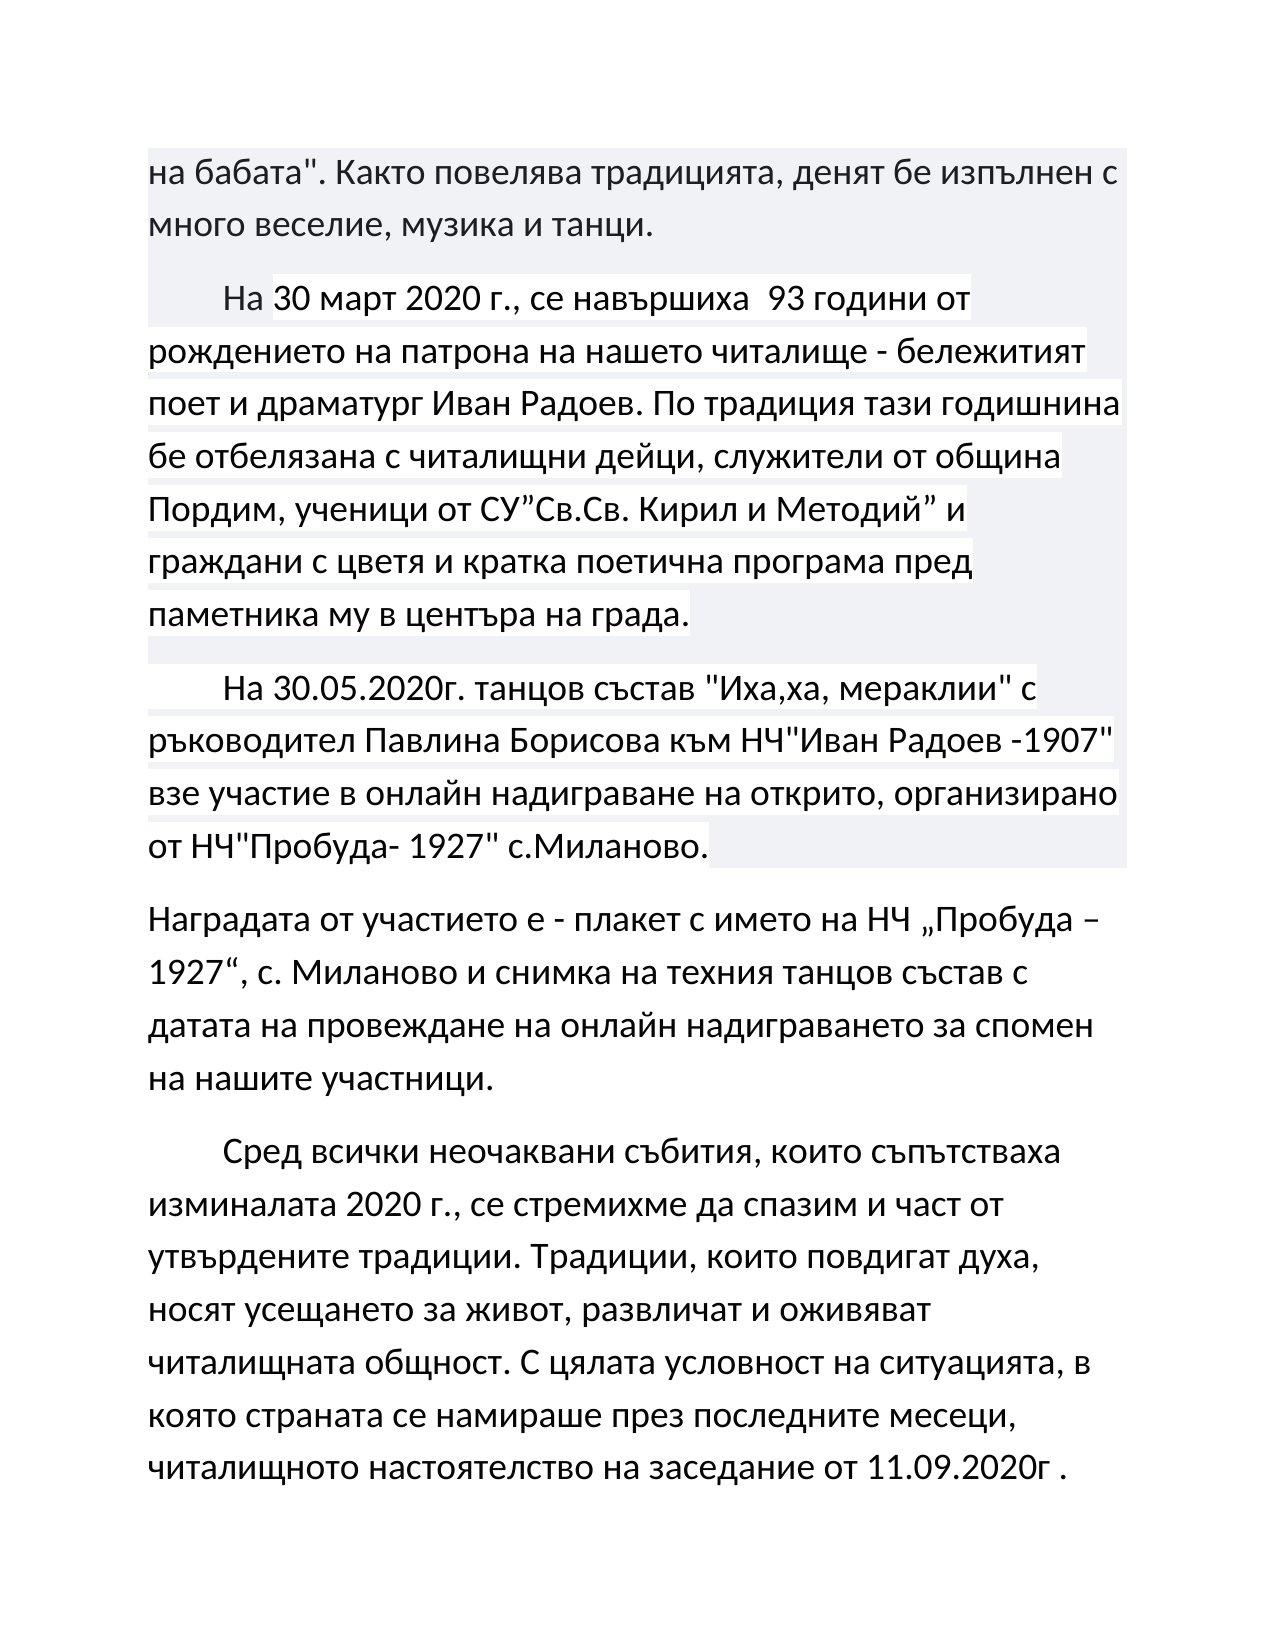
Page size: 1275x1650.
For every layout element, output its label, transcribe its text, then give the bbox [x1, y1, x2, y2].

text На 30 март 2020 г., се навършиха 93 години от рождението на патрона на нашето читалище - бележитият поет и драматург Иван Радоев. По традиция тази годишнина бе отбелязана с читалищни дейци, служители от община Пордим, ученици от СУ”Св.Св. Кирил и Методий” и граждани с цветя и кратка поетична програма пред паметника му в центъра на града. [148, 274, 1127, 636]
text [148, 148, 1127, 246]
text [148, 1127, 1127, 1489]
text Наградата от участието е - плакет с името на НЧ „Пробуда – 1927“, с. Миланово и снимка на техния танцов състав с датата на провеждане на онлайн надиграването за спомен на нашите участници. [148, 895, 1127, 1099]
text На 30.05.2020г. танцов състав "Иха,ха, мераклии" с ръководител Павлина Борисова към НЧ"Иван Радоев -1907" взе участие в онлайн надиграване на открито, организирано от НЧ"Пробуда- 1927" с.Миланово. [148, 664, 1127, 868]
